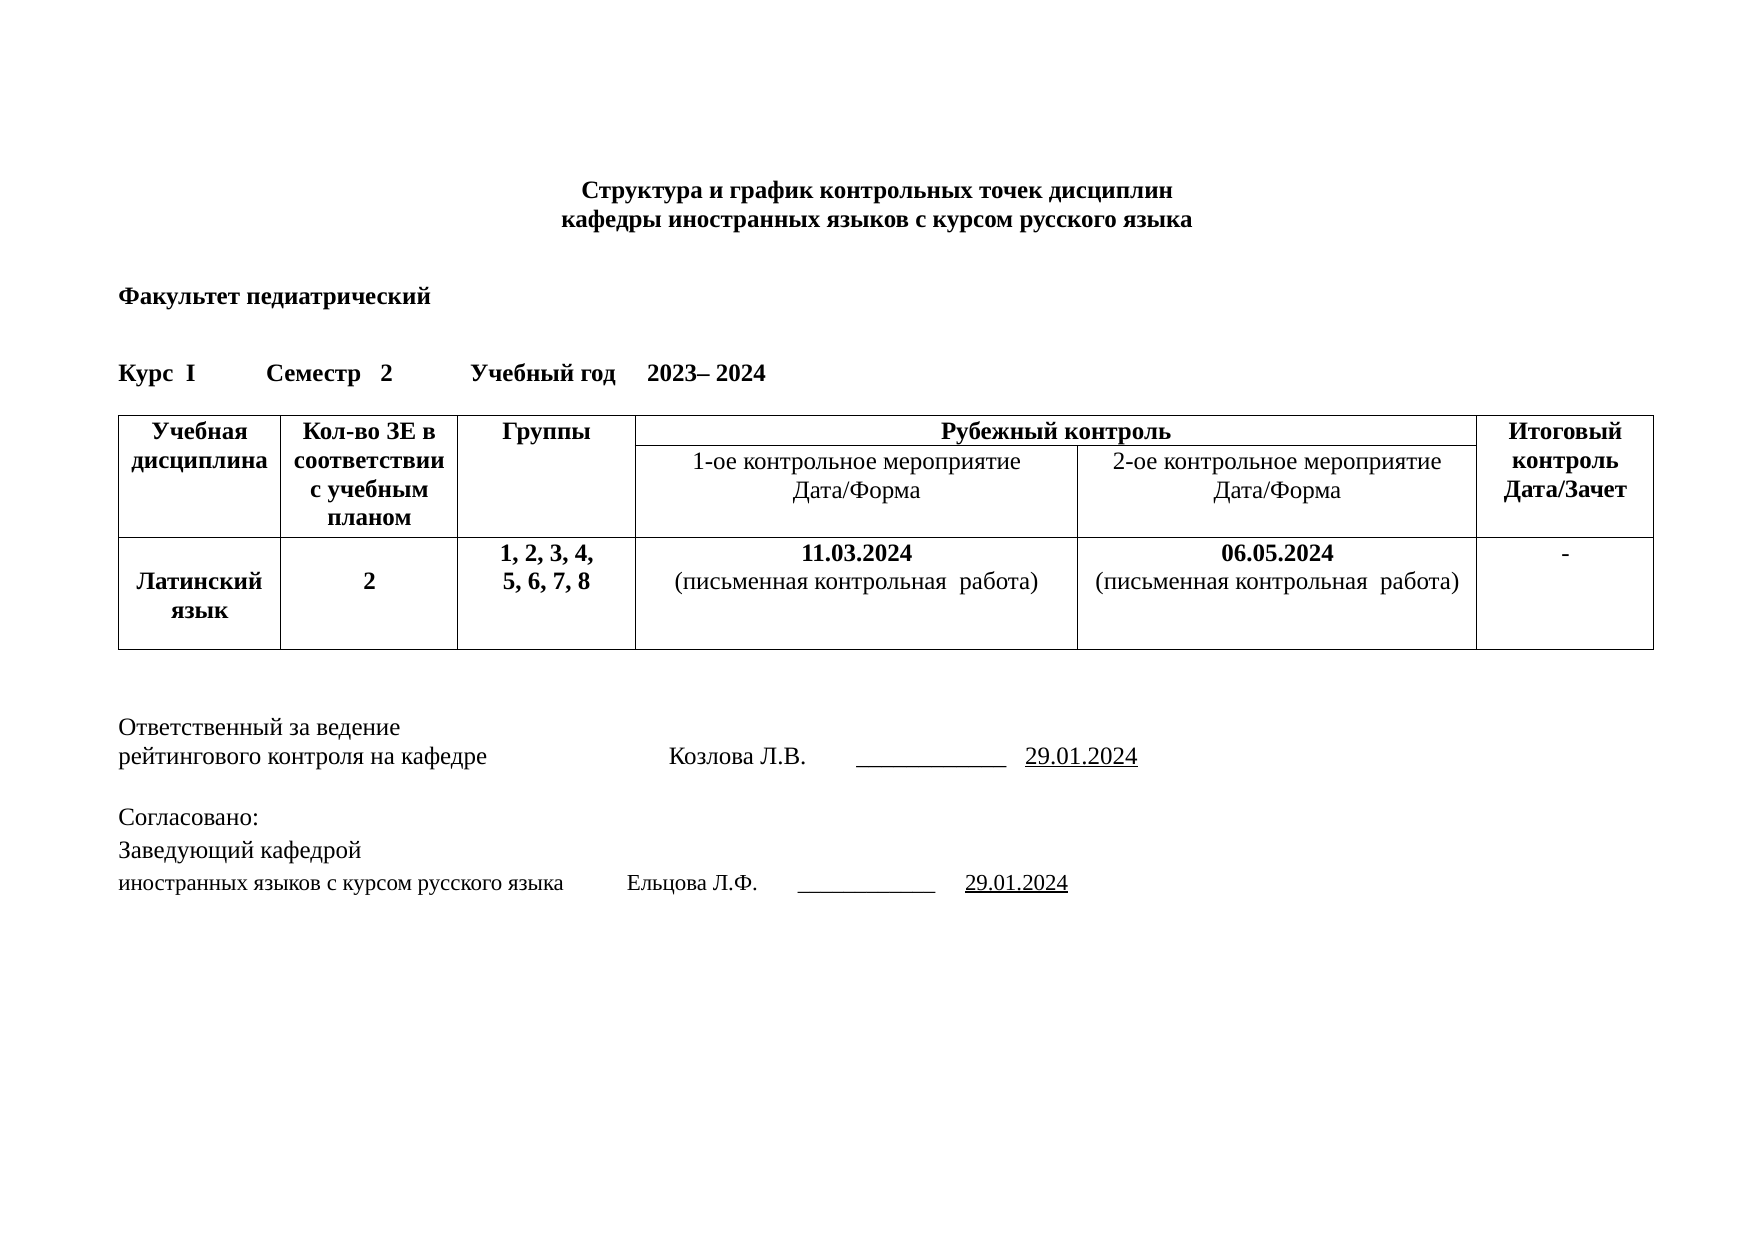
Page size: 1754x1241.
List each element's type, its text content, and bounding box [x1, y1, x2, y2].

table_cell 1, 2, 3, 4, 5, 6, 7, 8 [458, 538, 635, 649]
table_header Группы [458, 416, 635, 537]
table_header Учебная дисциплина [119, 416, 280, 537]
table_header Рубежный контроль [636, 416, 1476, 445]
text Факультет педиатрический [118, 281, 1636, 310]
text Согласовано: [118, 802, 1636, 831]
table_cell 06.05.2024 (письменная контрольная работа) [1078, 538, 1476, 649]
table_cell 2-ое контрольное мероприятие Дата/Форма [1078, 446, 1476, 537]
text Курс I Семестр 2 Учебный год 2023– 2024 [118, 358, 1636, 386]
table_cell Латинский язык [119, 538, 280, 649]
table_cell 11.03.2024 (письменная контрольная работа) [636, 538, 1077, 649]
table_cell - [1477, 538, 1653, 649]
table_cell 2 [281, 538, 457, 649]
table_cell 1-ое контрольное мероприятие Дата/Форма [636, 446, 1077, 537]
table_header Кол-во ЗЕ в соответствии с учебным планом [281, 416, 457, 537]
text Заведующий кафедрой [118, 836, 1636, 864]
text кафедры иностранных языков с курсом русского языка [118, 204, 1636, 233]
text рейтингового контроля на кафедре Козлова Л.В. ____________ 29.01.2024 [118, 741, 1636, 769]
text Ответственный за ведение [118, 712, 1636, 741]
text Структура и график контрольных точек дисциплин [118, 176, 1636, 204]
text иностранных языков с курсом русского языка Ельцова Л.Ф. ____________ 29.01.2024 [118, 868, 1636, 895]
table_header Итоговый контроль Дата/Зачет [1477, 416, 1653, 537]
